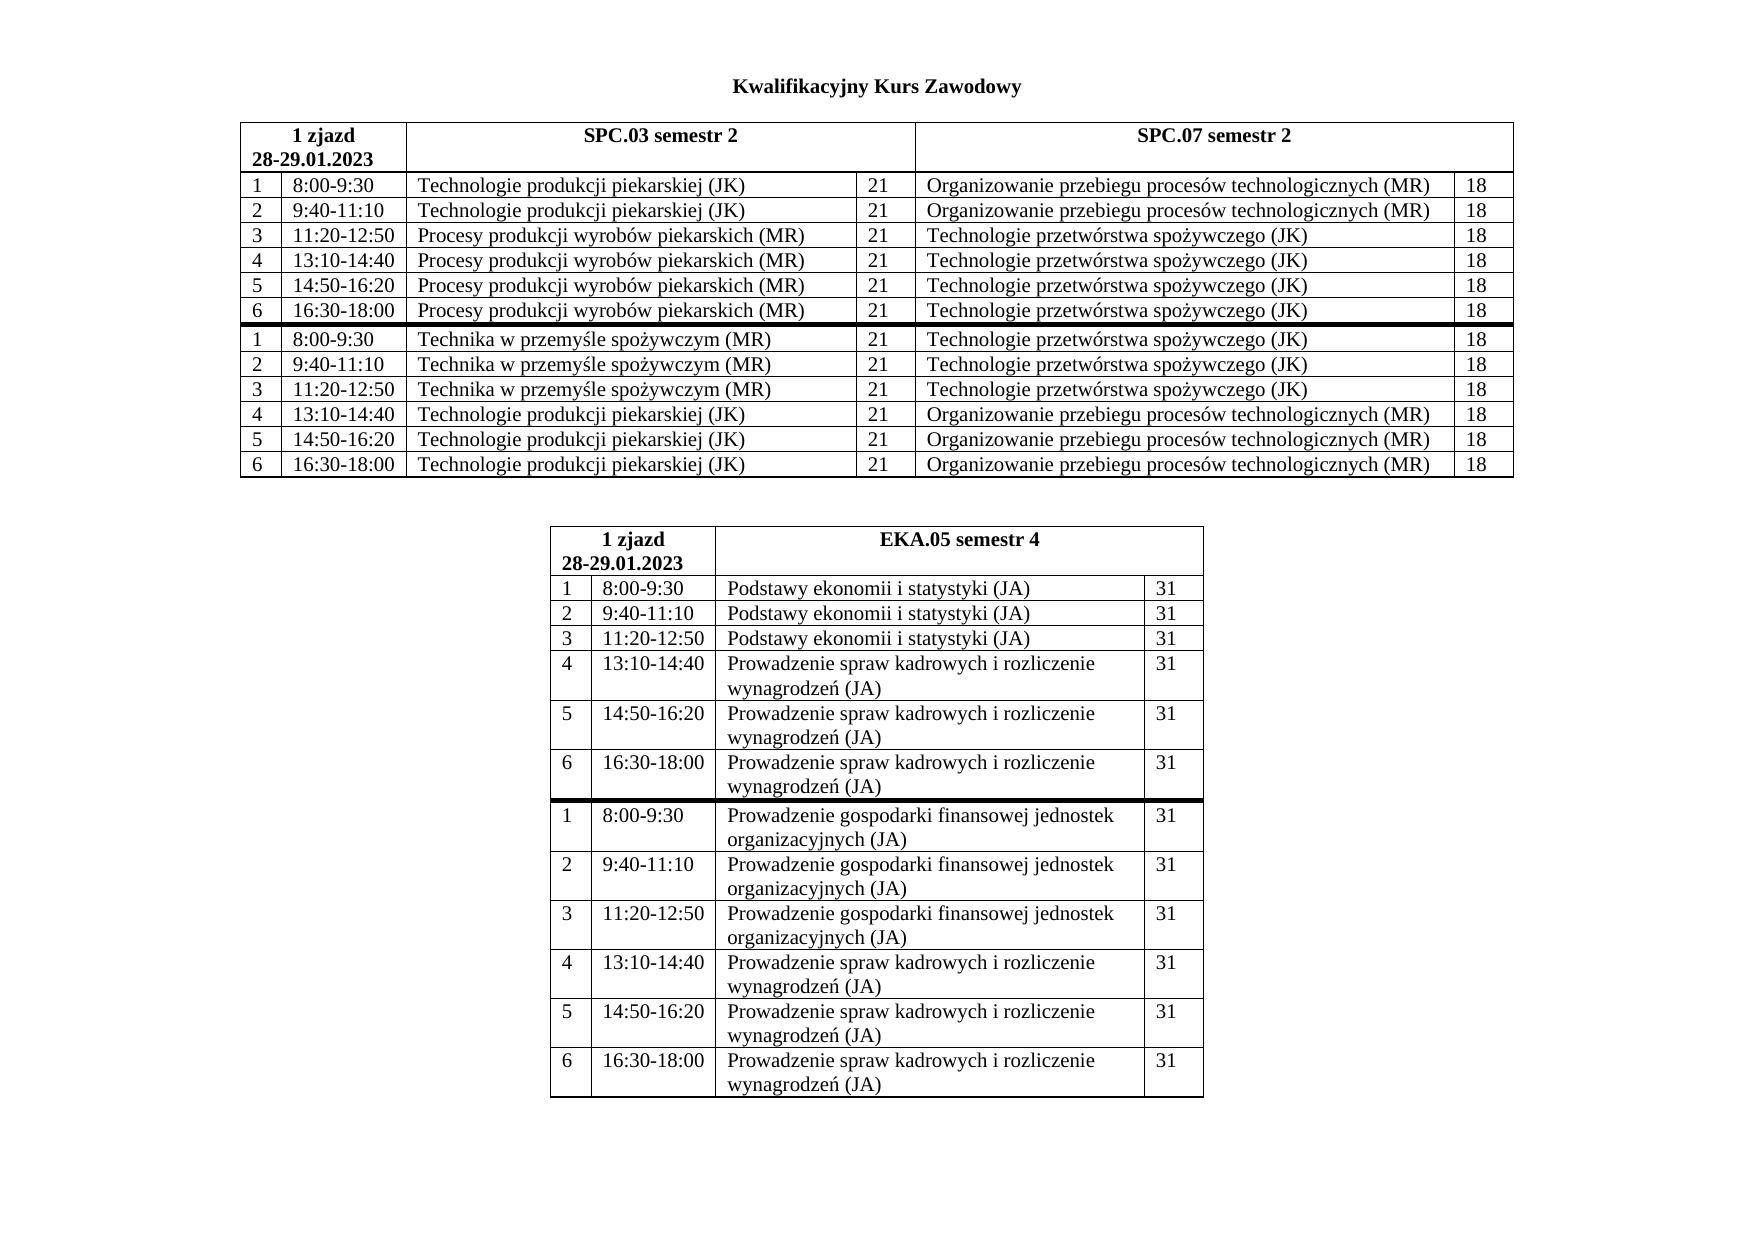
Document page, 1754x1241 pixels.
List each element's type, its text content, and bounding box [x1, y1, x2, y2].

table_cell 9:40-11:10 [282, 198, 406, 222]
table_header SPC.03 semestr 2 [407, 123, 915, 171]
table_cell 6 [551, 750, 591, 798]
table_cell Technologie produkcji piekarskiej (JK) [407, 173, 856, 197]
table_cell 11:20-12:50 [282, 377, 406, 401]
table_cell 21 [857, 327, 915, 351]
table_cell 8:00-9:30 [592, 576, 715, 600]
table_cell 31 [1145, 1048, 1203, 1096]
table_cell 4 [551, 950, 591, 998]
table_cell Podstawy ekonomii i statystyki (JA) [716, 601, 1144, 625]
table_cell Technologie przetwórstwa spożywczego (JK) [916, 327, 1454, 351]
table_cell 6 [241, 298, 281, 322]
table_cell 11:20-12:50 [592, 901, 715, 949]
table_cell Podstawy ekonomii i statystyki (JA) [716, 626, 1144, 650]
table_cell 4 [551, 651, 591, 699]
table_header SPC.07 semestr 2 [916, 123, 1513, 171]
table_cell 21 [857, 298, 915, 322]
table_cell 6 [551, 1048, 591, 1096]
table_cell Prowadzenie gospodarki finansowej jednostek organizacyjnych (JA) [716, 901, 1144, 949]
table_cell 18 [1455, 352, 1513, 376]
table_cell 4 [241, 402, 281, 426]
table_cell Organizowanie przebiegu procesów technologicznych (MR) [916, 452, 1454, 476]
table_cell 31 [1145, 701, 1203, 749]
table_cell 14:50-16:20 [282, 427, 406, 451]
text Kwalifikacyjny Kurs Zawodowy [148, 74, 1606, 98]
table_cell 14:50-16:20 [592, 999, 715, 1047]
table_cell 9:40-11:10 [592, 852, 715, 900]
table_cell 3 [241, 223, 281, 247]
table_cell 16:30-18:00 [592, 1048, 715, 1096]
table_cell Technika w przemyśle spożywczym (MR) [407, 352, 856, 376]
table_cell 16:30-18:00 [282, 298, 406, 322]
table_cell 16:30-18:00 [282, 452, 406, 476]
table_cell Technologie produkcji piekarskiej (JK) [407, 452, 856, 476]
table_cell 18 [1455, 248, 1513, 272]
table_cell Prowadzenie spraw kadrowych i rozliczenie wynagrodzeń (JA) [716, 950, 1144, 998]
table_cell Prowadzenie spraw kadrowych i rozliczenie wynagrodzeń (JA) [716, 999, 1144, 1047]
table_cell 18 [1455, 173, 1513, 197]
table_cell 18 [1455, 223, 1513, 247]
table_cell 18 [1455, 327, 1513, 351]
table_cell 1 [241, 173, 281, 197]
table_cell 5 [551, 701, 591, 749]
table_cell 31 [1145, 901, 1203, 949]
table_cell 3 [241, 377, 281, 401]
table_cell 8:00-9:30 [282, 173, 406, 197]
table_cell 13:10-14:40 [282, 248, 406, 272]
table_cell Technologie przetwórstwa spożywczego (JK) [916, 223, 1454, 247]
table_cell 18 [1455, 298, 1513, 322]
table_cell 5 [241, 427, 281, 451]
table_cell Technologie produkcji piekarskiej (JK) [407, 402, 856, 426]
table_cell Organizowanie przebiegu procesów technologicznych (MR) [916, 427, 1454, 451]
table_cell 9:40-11:10 [282, 352, 406, 376]
table_cell Procesy produkcji wyrobów piekarskich (MR) [407, 223, 856, 247]
table_cell Organizowanie przebiegu procesów technologicznych (MR) [916, 198, 1454, 222]
table_cell Procesy produkcji wyrobów piekarskich (MR) [407, 298, 856, 322]
table_cell 1 [241, 327, 281, 351]
table_cell 21 [857, 427, 915, 451]
table_cell 11:20-12:50 [592, 626, 715, 650]
table_cell 13:10-14:40 [282, 402, 406, 426]
table_cell 31 [1145, 576, 1203, 600]
table_cell Technika w przemyśle spożywczym (MR) [407, 327, 856, 351]
table_cell Organizowanie przebiegu procesów technologicznych (MR) [916, 402, 1454, 426]
table_cell Technologie przetwórstwa spożywczego (JK) [916, 248, 1454, 272]
table_cell 2 [241, 352, 281, 376]
table_cell Procesy produkcji wyrobów piekarskich (MR) [407, 248, 856, 272]
table_cell 8:00-9:30 [592, 803, 715, 851]
table_cell Technologie produkcji piekarskiej (JK) [407, 198, 856, 222]
table_cell 21 [857, 273, 915, 297]
table_cell 5 [551, 999, 591, 1047]
table_cell Prowadzenie gospodarki finansowej jednostek organizacyjnych (JA) [716, 852, 1144, 900]
table_cell 18 [1455, 198, 1513, 222]
table_cell Technologie przetwórstwa spożywczego (JK) [916, 273, 1454, 297]
table_cell 31 [1145, 750, 1203, 798]
table_cell Prowadzenie spraw kadrowych i rozliczenie wynagrodzeń (JA) [716, 651, 1144, 699]
table_cell 21 [857, 377, 915, 401]
table_cell 31 [1145, 999, 1203, 1047]
table_cell 5 [241, 273, 281, 297]
table_cell 21 [857, 223, 915, 247]
table_cell 9:40-11:10 [592, 601, 715, 625]
table_cell Technologie przetwórstwa spożywczego (JK) [916, 298, 1454, 322]
table_cell 2 [551, 601, 591, 625]
table_cell Prowadzenie spraw kadrowych i rozliczenie wynagrodzeń (JA) [716, 750, 1144, 798]
table_header 1 zjazd 28-29.01.2023 [551, 527, 715, 575]
table_cell 31 [1145, 852, 1203, 900]
table_cell 21 [857, 248, 915, 272]
table_cell 21 [857, 198, 915, 222]
table_cell 11:20-12:50 [282, 223, 406, 247]
table_cell 14:50-16:20 [282, 273, 406, 297]
table_cell Technologie produkcji piekarskiej (JK) [407, 427, 856, 451]
table_cell 31 [1145, 950, 1203, 998]
table_cell Prowadzenie spraw kadrowych i rozliczenie wynagrodzeń (JA) [716, 1048, 1144, 1096]
table_cell 21 [857, 452, 915, 476]
table_cell 18 [1455, 427, 1513, 451]
table_cell 31 [1145, 626, 1203, 650]
table_cell 8:00-9:30 [282, 327, 406, 351]
table_cell 16:30-18:00 [592, 750, 715, 798]
table_cell 21 [857, 173, 915, 197]
table_cell 21 [857, 402, 915, 426]
table_cell 6 [241, 452, 281, 476]
table_cell 4 [241, 248, 281, 272]
table_cell Prowadzenie spraw kadrowych i rozliczenie wynagrodzeń (JA) [716, 701, 1144, 749]
table_cell Technologie przetwórstwa spożywczego (JK) [916, 377, 1454, 401]
table_cell 31 [1145, 803, 1203, 851]
table_cell 1 [551, 803, 591, 851]
table_cell 13:10-14:40 [592, 651, 715, 699]
table_cell 21 [857, 352, 915, 376]
table_cell Organizowanie przebiegu procesów technologicznych (MR) [916, 173, 1454, 197]
table_cell 2 [241, 198, 281, 222]
table_cell 31 [1145, 651, 1203, 699]
table_cell Prowadzenie gospodarki finansowej jednostek organizacyjnych (JA) [716, 803, 1144, 851]
table_cell 18 [1455, 273, 1513, 297]
table_cell Podstawy ekonomii i statystyki (JA) [716, 576, 1144, 600]
table_cell 18 [1455, 452, 1513, 476]
table_header 1 zjazd 28-29.01.2023 [241, 123, 406, 171]
table_cell 18 [1455, 377, 1513, 401]
table_cell 18 [1455, 402, 1513, 426]
table_cell 3 [551, 626, 591, 650]
table_cell Technologie przetwórstwa spożywczego (JK) [916, 352, 1454, 376]
table_cell 3 [551, 901, 591, 949]
table_cell 2 [551, 852, 591, 900]
table_cell 31 [1145, 601, 1203, 625]
table_cell Technika w przemyśle spożywczym (MR) [407, 377, 856, 401]
table_cell Procesy produkcji wyrobów piekarskich (MR) [407, 273, 856, 297]
table_header EKA.05 semestr 4 [716, 527, 1203, 575]
table_cell 14:50-16:20 [592, 701, 715, 749]
table_cell 1 [551, 576, 591, 600]
table_cell 13:10-14:40 [592, 950, 715, 998]
